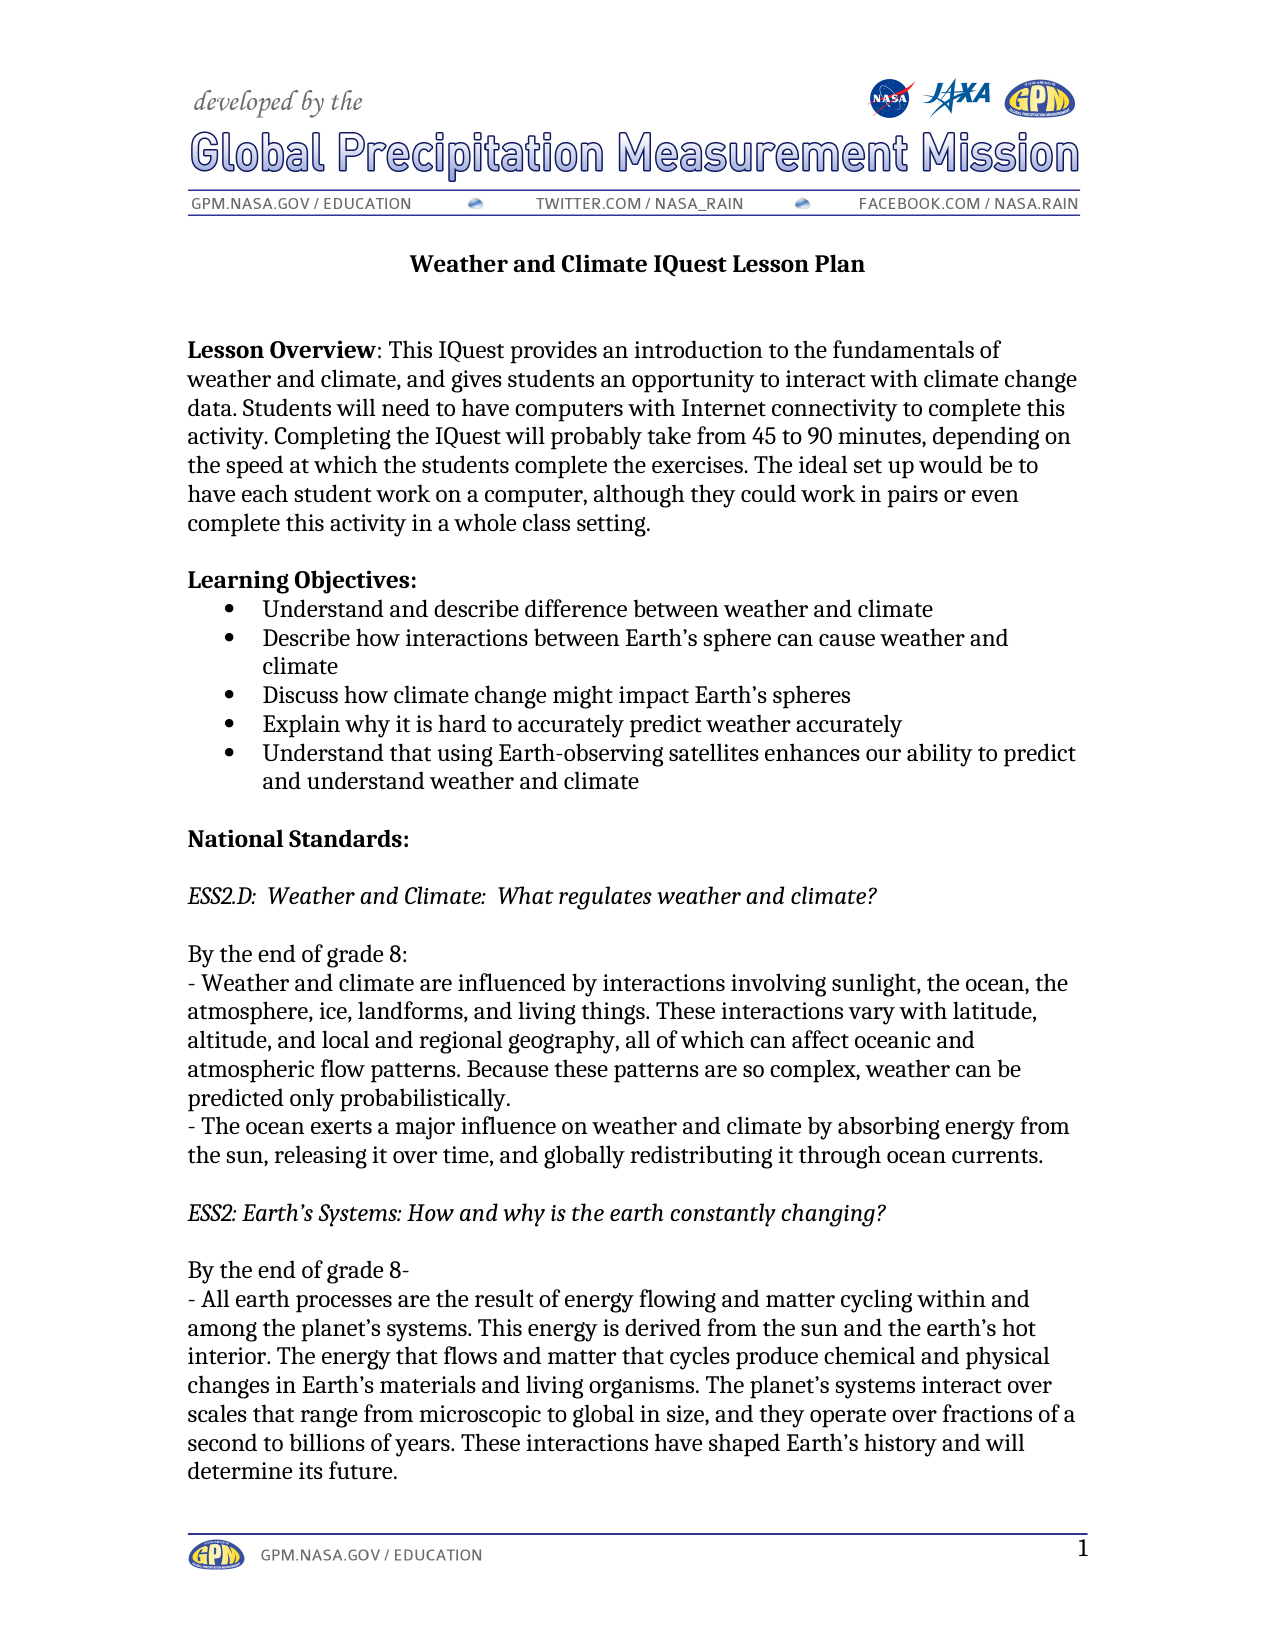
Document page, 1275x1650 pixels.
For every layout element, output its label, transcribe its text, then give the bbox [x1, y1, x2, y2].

list Understand and describe difference between weather and climate [225, 595, 1087, 623]
text Learning Objectives: [187, 566, 1087, 595]
list Understand that using Earth-observing satellites enhances our ability to predict and understand weather and climate [225, 738, 1087, 796]
text National Standards: [187, 825, 1087, 853]
text ESS2.D: Weather and Climate: What regulates weather and climate? [187, 882, 1087, 911]
text By the end of grade 8- [187, 1256, 1087, 1285]
picture [187, 1533, 1088, 1575]
text Lesson Overview: This IQuest provides an introduction to the fundamentals of weather and climate, and gives students an opportunity to interact with climate change data. Students will need to have computers with Internet connectivity to complete this activity. Completing the IQuest will probably take from 45 to 90 minutes, depending on the speed at which the students complete the exercises. The ideal set up would be to have each student work on a computer, although they could work in pairs or even complete this activity in a whole class setting. [187, 336, 1087, 537]
list Describe how interactions between Earth’s sphere can cause weather and climate [225, 623, 1087, 681]
text ESS2: Earth’s Systems: How and why is the earth constantly changing? [187, 1198, 1087, 1227]
text - The ocean exerts a major influence on weather and climate by absorbing energy from the sun, releasing it over time, and globally redistributing it through ocean currents. [187, 1112, 1087, 1170]
text - All earth processes are the result of energy flowing and matter cycling within and among the planet’s systems. This energy is derived from the sun and the earth’s hot interior. The energy that flows and matter that cycles produce chemical and physical [187, 1285, 1087, 1371]
text - Weather and climate are influenced by interactions involving sunlight, the ocean, the atmosphere, ice, landforms, and living things. These interactions vary with latitude, altitude, and local and regional geography, all of which can affect oceanic and atmospheric flow patterns. Because these patterns are so complex, weather can be predicted only probabilistically. [187, 968, 1087, 1112]
text By the end of grade 8: [187, 940, 1087, 968]
picture [187, 75, 1080, 221]
list Explain why it is hard to accurately predict weather accurately [225, 710, 1087, 738]
list Discuss how climate change might impact Earth’s spheres [225, 681, 1087, 710]
text changes in Earth’s materials and living organisms. The planet’s systems interact over scales that range from microscopic to global in size, and they operate over fractions of a second to billions of years. These interactions have shaped Earth’s history and will determine its future. [187, 1371, 1087, 1486]
text Weather and Climate IQuest Lesson Plan [187, 250, 1087, 278]
